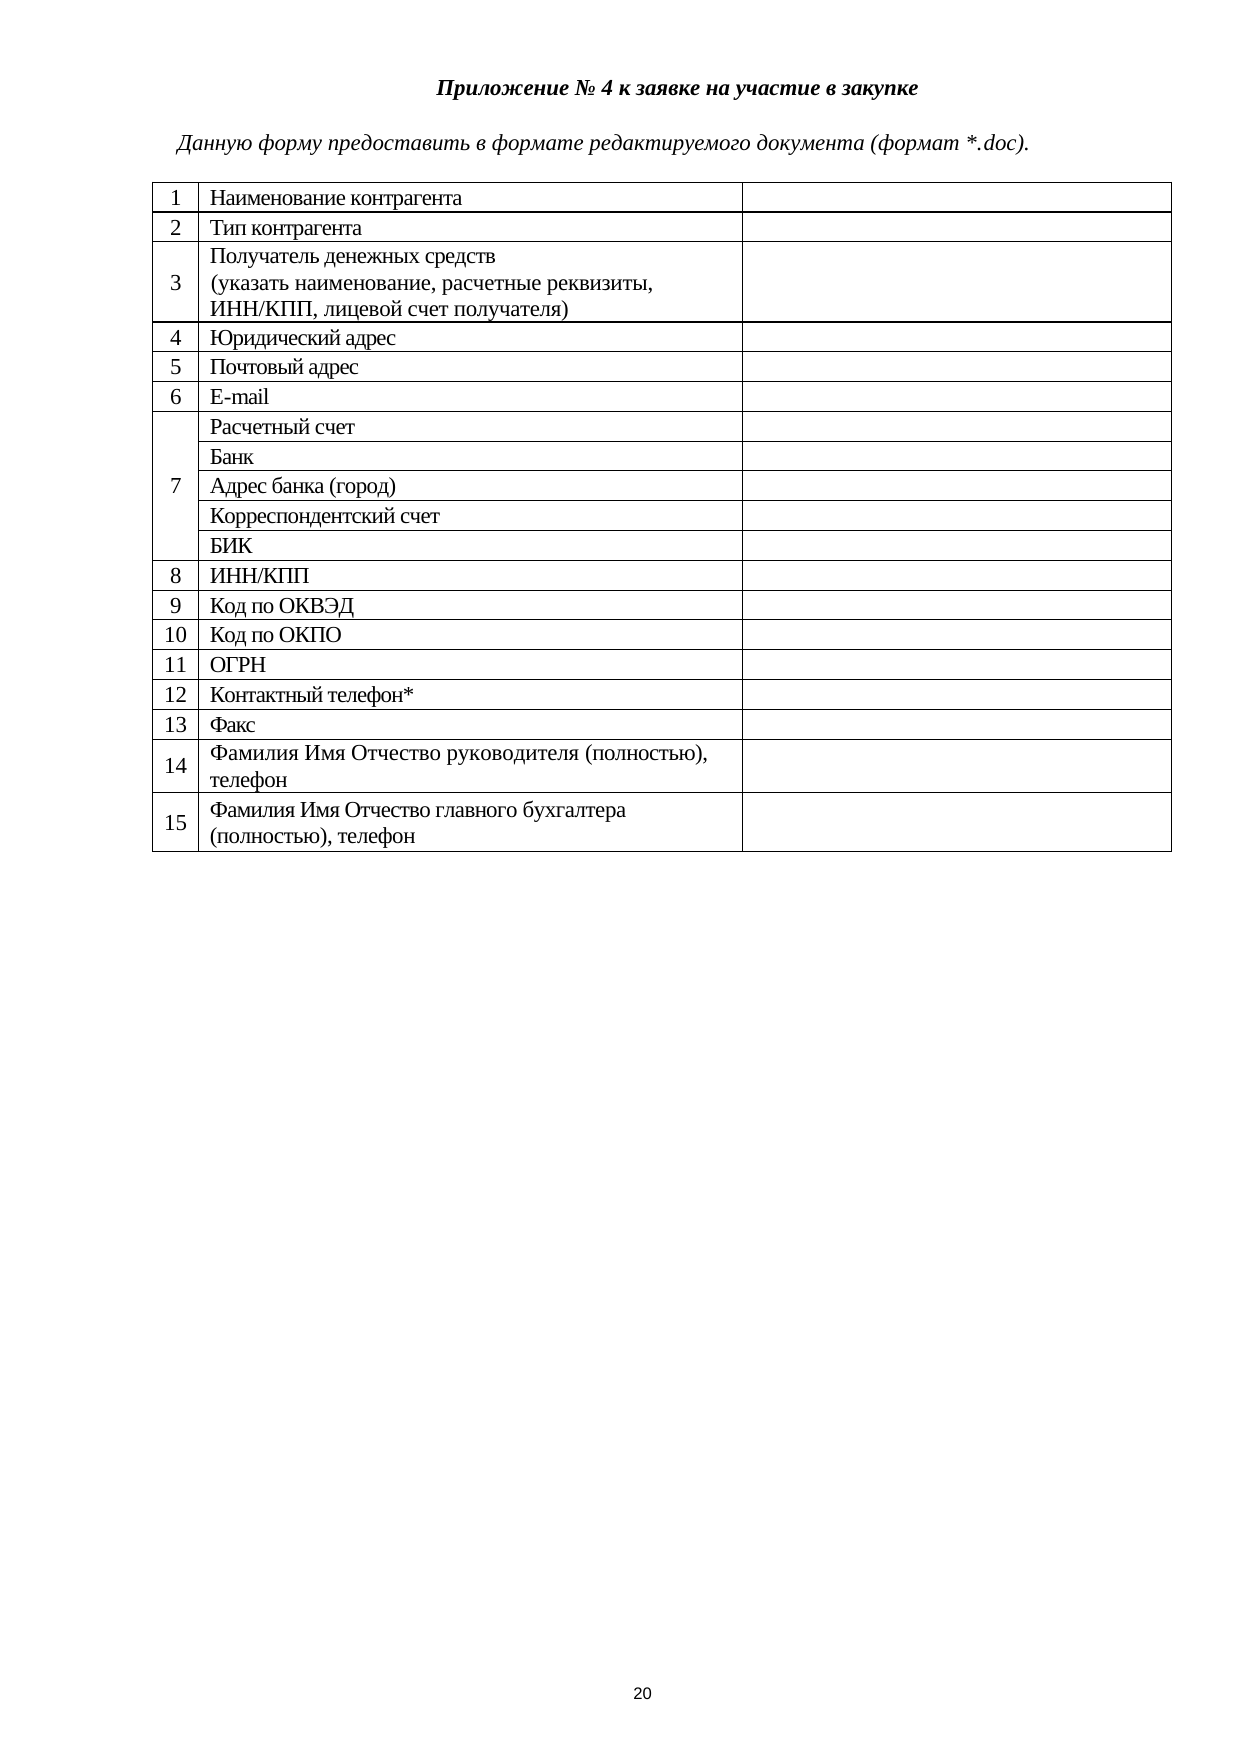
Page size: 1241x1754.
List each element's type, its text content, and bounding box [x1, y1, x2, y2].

table_cell Код по ОКВЭД [199, 591, 742, 619]
table_cell Контактный телефон* [199, 680, 742, 709]
table_cell [743, 740, 1171, 792]
table_cell Корреспондентский счет [199, 501, 742, 530]
table_cell 4 [153, 323, 198, 351]
table_header 1 [153, 183, 198, 211]
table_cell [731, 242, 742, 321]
table_cell [743, 323, 1171, 351]
table_cell Юридический адрес [199, 323, 742, 351]
text Данную форму предоставить в формате редактируемого документа (формат *.doc). [118, 129, 1167, 155]
table_cell [743, 471, 1171, 500]
table_cell [743, 793, 1171, 851]
table_cell Банк [199, 442, 742, 470]
table_cell 5 [153, 352, 198, 381]
table_cell [743, 680, 1171, 709]
table_cell [743, 650, 1171, 679]
table_cell 3 [153, 242, 198, 321]
table_cell 15 [153, 793, 198, 851]
table_cell 11 [153, 650, 198, 679]
table_cell Адрес банка (город) [199, 471, 742, 500]
table_cell ИНН/КПП [199, 561, 742, 589]
table_cell Факс [199, 710, 742, 738]
table_cell 2 [153, 213, 198, 241]
text Приложение № 4 к заявке на участие в закупке [118, 74, 1167, 100]
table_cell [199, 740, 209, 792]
table_cell 9 [153, 591, 198, 619]
table_cell 12 [153, 680, 198, 709]
table_cell Код по ОКПО [199, 620, 742, 649]
table_cell Расчетный счет [199, 412, 742, 441]
table_cell БИК [199, 531, 742, 560]
table_cell [743, 242, 1171, 321]
table_cell [743, 620, 1171, 649]
table_cell Тип контрагента [199, 213, 742, 241]
table_cell E-mail [199, 382, 742, 411]
table_cell [743, 531, 1171, 560]
table_cell 8 [153, 561, 198, 589]
table_header [743, 183, 1171, 211]
table_cell [743, 442, 1171, 470]
table_cell 13 [153, 710, 198, 738]
table_cell Фамилия Имя Отчество главного бухгалтера (полностью), телефон [199, 793, 742, 851]
table_cell Почтовый адрес [199, 352, 742, 381]
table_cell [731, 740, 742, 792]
table_cell 10 [153, 620, 198, 649]
table_cell 14 [153, 740, 198, 792]
table_cell [743, 501, 1171, 530]
table_cell 7 [153, 412, 198, 560]
table_cell ОГРН [199, 650, 742, 679]
table_header Наименование контрагента [199, 183, 742, 211]
table_cell [743, 352, 1171, 381]
table_cell 6 [153, 382, 198, 411]
table_cell [743, 561, 1171, 589]
table_cell [743, 382, 1171, 411]
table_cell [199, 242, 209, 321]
table_cell [743, 591, 1171, 619]
table_cell [743, 213, 1171, 241]
table_cell [743, 412, 1171, 441]
table_cell [743, 710, 1171, 738]
